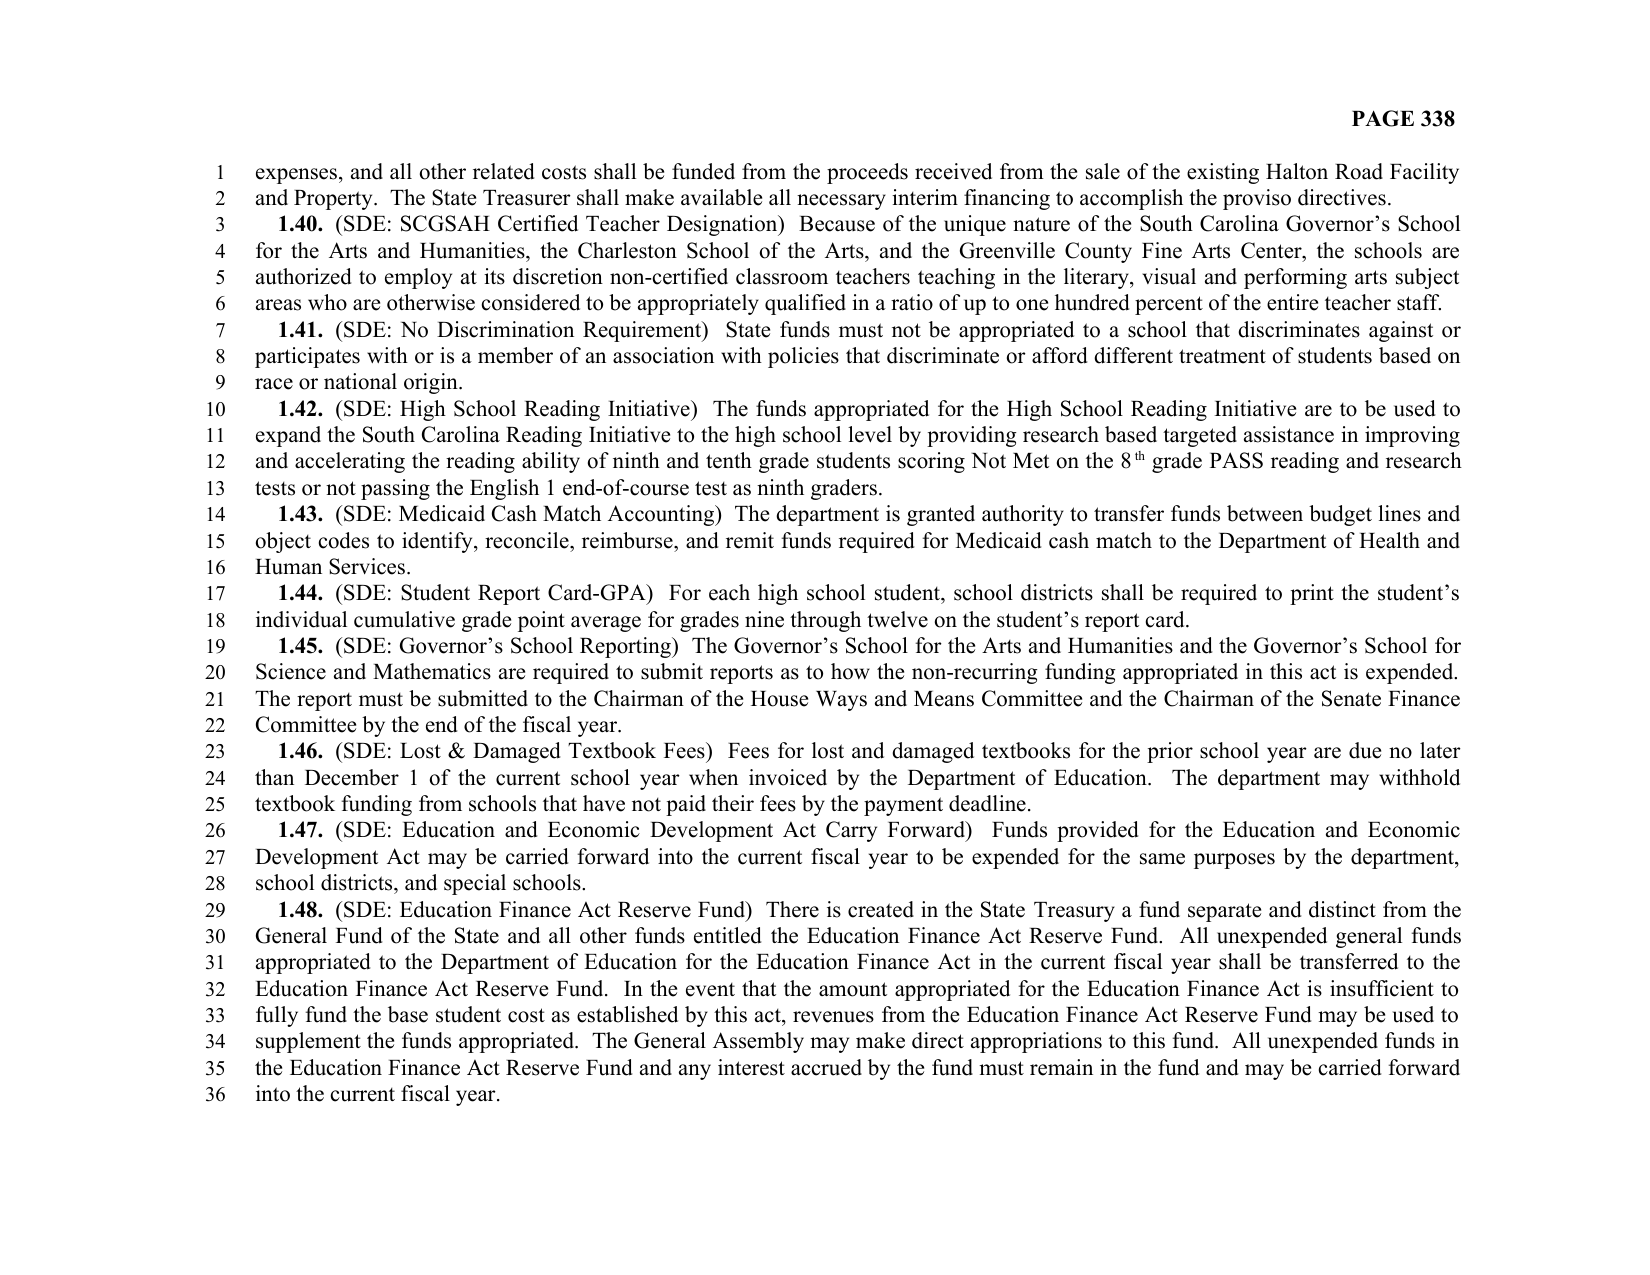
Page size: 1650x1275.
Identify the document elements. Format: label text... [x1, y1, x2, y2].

text 1.42. (SDE: High School Reading Initiative) The funds appropriated for the High School Reading Initiative are to be used to expand the South Carolina Reading Initiative to the high school level by providing research based targeted assistance in improving and accelerating the reading ability of ninth and tenth grade students scoring Not Met on the 8th grade PASS reading and research tests or not passing the English 1 end-of-course test as ninth graders. [255, 395, 1462, 500]
text 1.47. (SDE: Education and Economic Development Act Carry Forward) Funds provided for the Education and Economic Development Act may be carried forward into the current fiscal year to be expended for the same purposes by the department, school districts, and special schools. [255, 817, 1462, 896]
text 1.48. (SDE: Education Finance Act Reserve Fund) There is created in the State Treasury a fund separate and distinct from the General Fund of the State and all other funds entitled the Education Finance Act Reserve Fund. All unexpended general funds appropriated to the Department of Education for the Education Finance Act in the current fiscal year shall be transferred to the Education Finance Act Reserve Fund. In the event that the amount appropriated for the Education Finance Act is insufficient to fully fund the base student cost as established by this act, revenues from the Education Finance Act Reserve Fund may be used to supplement the funds appropriated. The General Assembly may make direct appropriations to this fund. All unexpended funds in the Education Finance Act Reserve Fund and any interest accrued by the fund must remain in the fund and may be carried forward into the current fiscal year. [255, 896, 1462, 1106]
text 1.41. (SDE: No Discrimination Requirement) State funds must not be appropriated to a school that discriminates against or participates with or is a member of an association with policies that discriminate or afford different treatment of students based on race or national origin. [255, 316, 1462, 395]
text 1.43. (SDE: Medicaid Cash Match Accounting) The department is granted authority to transfer funds between budget lines and object codes to identify, reconcile, reimburse, and remit funds required for Medicaid cash match to the Department of Health and Human Services. [255, 500, 1462, 579]
text 1.40. (SDE: SCGSAH Certified Teacher Designation) Because of the unique nature of the South Carolina Governor’s School for the Arts and Humanities, the Charleston School of the Arts, and the Greenville County Fine Arts Center, the schools are authorized to employ at its discretion non-certified classroom teachers teaching in the literary, visual and performing arts subject areas who are otherwise considered to be appropriately qualified in a ratio of up to one hundred percent of the entire teacher staff. [255, 210, 1462, 316]
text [255, 158, 1462, 210]
text 1.45. (SDE: Governor’s School Reporting) The Governor’s School for the Arts and Humanities and the Governor’s School for Science and Mathematics are required to submit reports as to how the non-recurring funding appropriated in this act is expended. The report must be submitted to the Chairman of the House Ways and Means Committee and the Chairman of the Senate Finance Committee by the end of the fiscal year. [255, 632, 1462, 737]
text 1.46. (SDE: Lost & Damaged Textbook Fees) Fees for lost and damaged textbooks for the prior school year are due no later than December 1 of the current school year when invoiced by the Department of Education. The department may withhold textbook funding from schools that have not paid their fees by the payment deadline. [255, 737, 1462, 817]
text 1.44. (SDE: Student Report Card-GPA) For each high school student, school districts shall be required to print the student’s individual cumulative grade point average for grades nine through twelve on the student’s report card. [255, 579, 1462, 632]
